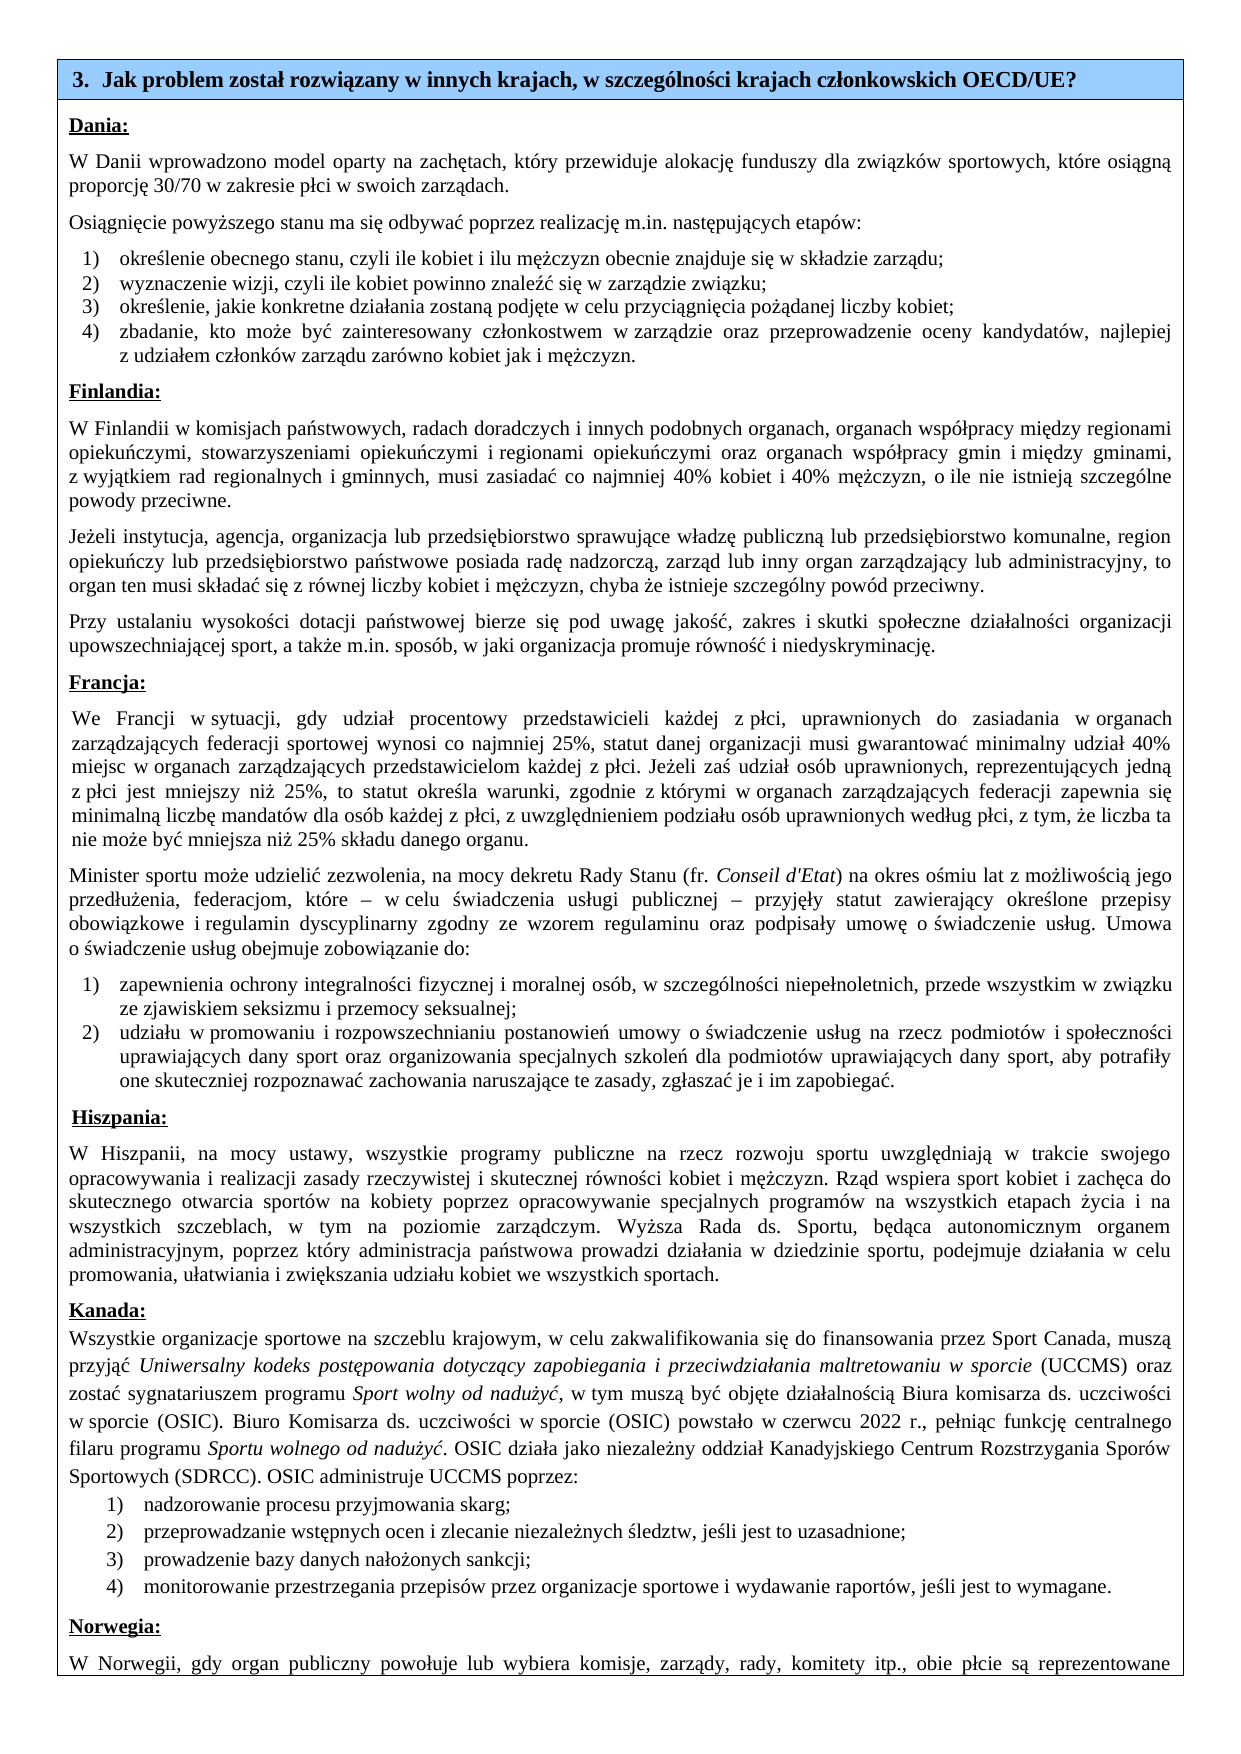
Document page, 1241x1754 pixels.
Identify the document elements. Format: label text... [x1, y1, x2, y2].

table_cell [58, 100, 1183, 1675]
table_cell Jak problem został rozwiązany w innych krajach, w szczególności krajach członkowskich OECD/UE? [58, 60, 1183, 99]
